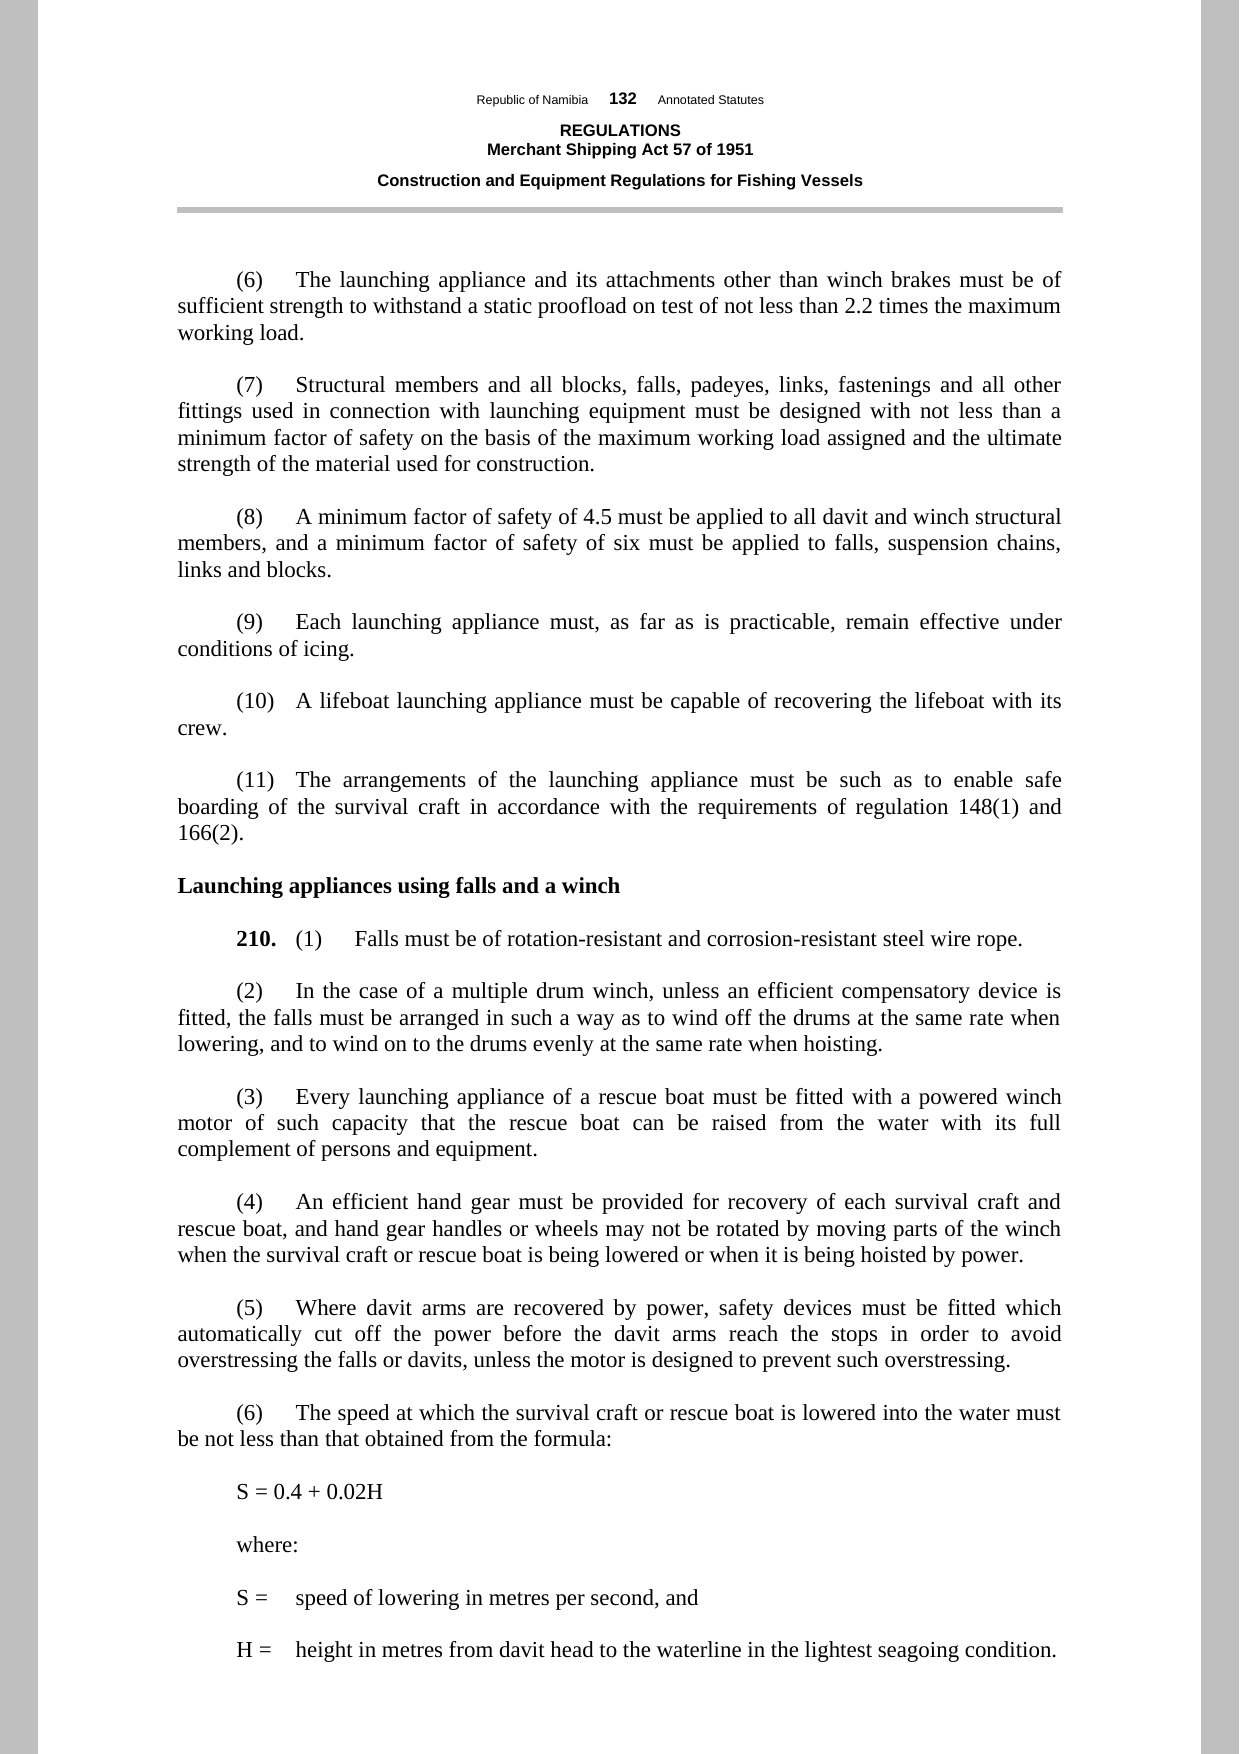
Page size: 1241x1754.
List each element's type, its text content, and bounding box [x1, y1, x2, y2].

text S = 0.4 + 0.02H [236, 1478, 1063, 1504]
text (2) In the case of a multiple drum winch, unless an efficient compensatory device is fitted, the falls must be arranged in such a way as to wind off the drums at the same rate when lowering, and to wind on to the drums evenly at the same rate when hoisting. [177, 977, 1063, 1056]
text (10) A lifeboat launching appliance must be capable of recovering the lifeboat with its crew. [177, 687, 1063, 740]
text (6) The speed at which the survival craft or rescue boat is lowered into the water must be not less than that obtained from the formula: [177, 1399, 1063, 1452]
text (8) A minimum factor of safety of 4.5 must be applied to all davit and winch structural members, and a minimum factor of safety of six must be applied to falls, suspension chains, links and blocks. [177, 503, 1063, 582]
text H = height in metres from davit head to the waterline in the lightest seagoing condition. [236, 1636, 1063, 1663]
text S = speed of lowering in metres per second, and [236, 1583, 1063, 1610]
text (3) Every launching appliance of a rescue boat must be fitted with a powered winch motor of such capacity that the rescue boat can be raised from the water with its full complement of persons and equipment. [177, 1083, 1063, 1162]
text (4) An efficient hand gear must be provided for recovery of each survival craft and rescue boat, and hand gear handles or wheels may not be rotated by moving parts of the winch when the survival craft or rescue boat is being lowered or when it is being hoisted by power. [177, 1188, 1063, 1267]
text (6) The launching appliance and its attachments other than winch brakes must be of sufficient strength to withstand a static proofload on test of not less than 2.2 times the maximum working load. [177, 266, 1063, 345]
text (11) The arrangements of the launching appliance must be such as to enable safe boarding of the survival craft in accordance with the requirements of regulation 148(1) and 166(2). [177, 767, 1063, 846]
text where: [236, 1531, 1063, 1557]
text Launching appliances using falls and a winch [177, 872, 1063, 898]
text (7) Structural members and all blocks, falls, padeyes, links, fastenings and all other fittings used in connection with launching equipment must be designed with not less than a minimum factor of safety on the basis of the maximum working load assigned and the ultimate strength of the material used for construction. [177, 371, 1063, 477]
text (5) Where davit arms are recovered by power, safety devices must be fitted which automatically cut off the power before the davit arms reach the stops in order to avoid overstressing the falls or davits, unless the motor is designed to prevent such overstressing. [177, 1294, 1063, 1373]
text (9) Each launching appliance must, as far as is practicable, remain effective under conditions of icing. [177, 608, 1063, 661]
text 210. (1) Falls must be of rotation-resistant and corrosion-resistant steel wire rope. [177, 925, 1063, 951]
